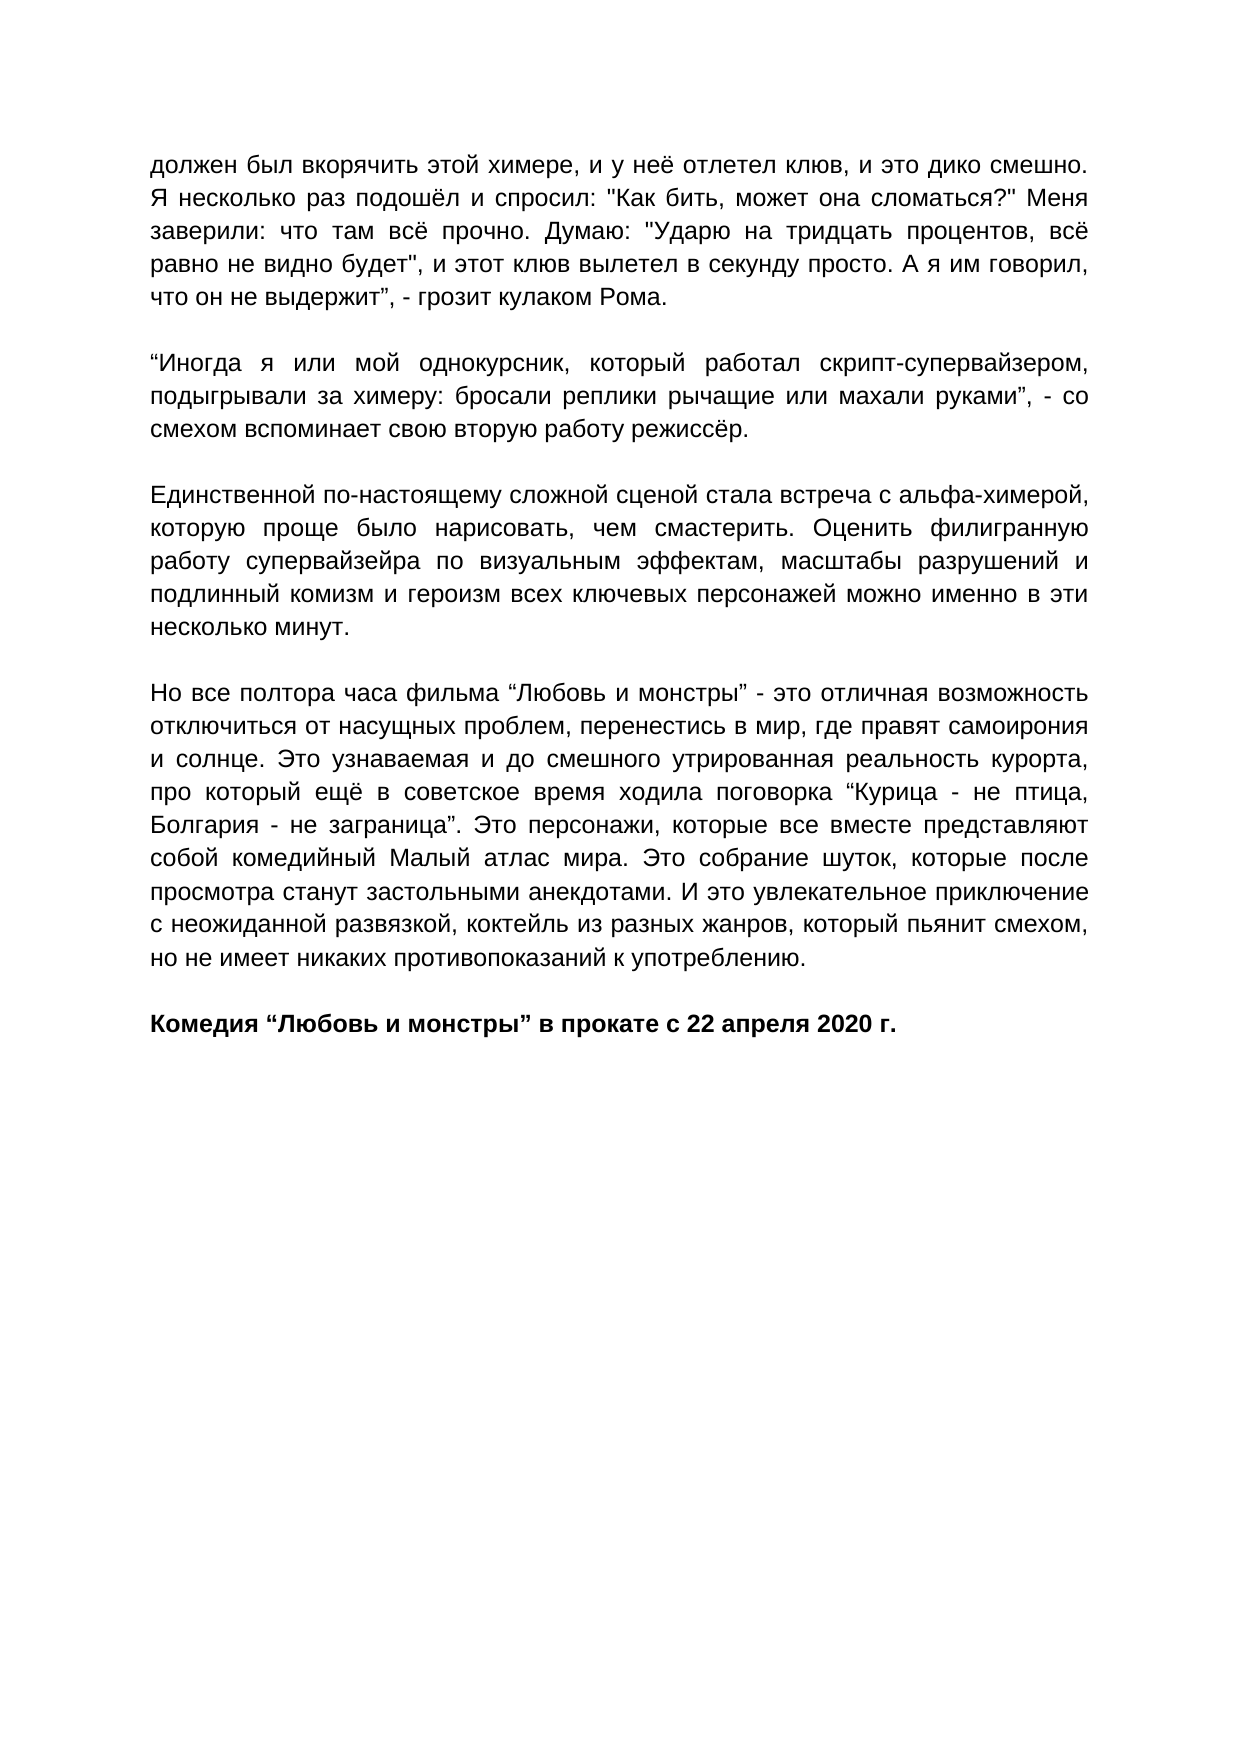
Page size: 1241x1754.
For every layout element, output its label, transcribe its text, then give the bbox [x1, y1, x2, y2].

text Комедия “Любовь и монстры” в прокате с 22 апреля 2020 г. [150, 1008, 1090, 1037]
text Единственной по-настоящему сложной сценой стала встреча с альфа-химерой, которую проще было нарисовать, чем смастерить. Оценить филигранную работу супервайзейра по визуальным эффектам, масштабы разрушений и подлинный комизм и героизм всех ключевых персонажей можно именно в эти несколько минут. [150, 480, 1090, 641]
text Но все полтора часа фильма “Любовь и монстры” - это отличная возможность отключиться от насущных проблем, перенестись в мир, где правят самоирония и солнце. Это узнаваемая и до смешного утрированная реальность курорта, про который ещё в советское время ходила поговорка “Курица - не птица, Болгария - не заграница”. Это персонажи, которые все вместе представляют собой комедийный Малый атлас мира. Это собрание шуток, которые после просмотра станут застольными анекдотами. И это увлекательное приключение с неожиданной развязкой, коктейль из разных жанров, который пьянит смехом, но не имеет никаких противопоказаний к употреблению. [150, 678, 1090, 971]
text “Иногда я или мой однокурсник, который работал скрипт-супервайзером, подыгрывали за химеру: бросали реплики рычащие или махали руками”, - со смехом вспоминает свою вторую работу режиссёр. [150, 348, 1090, 443]
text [150, 150, 1090, 311]
